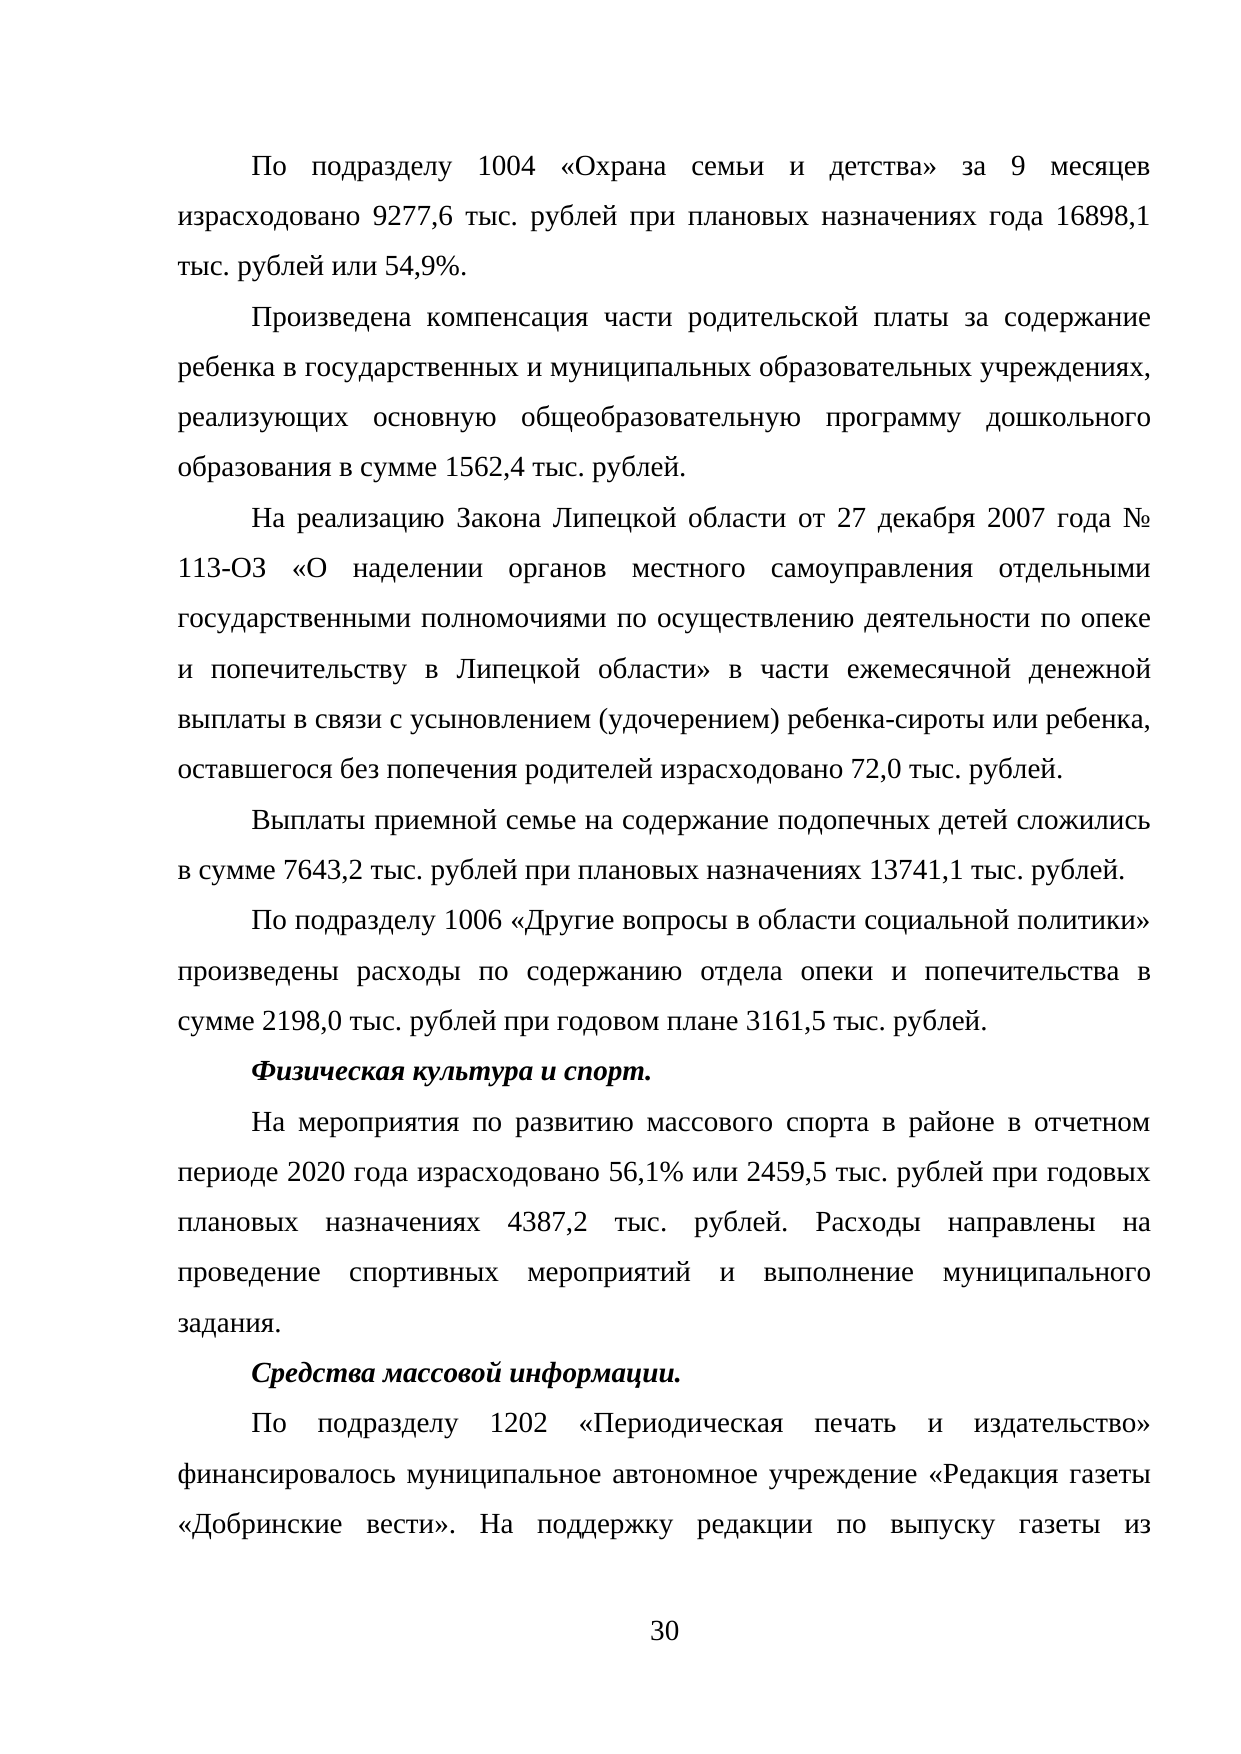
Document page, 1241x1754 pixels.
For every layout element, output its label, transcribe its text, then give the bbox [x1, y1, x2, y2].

text Средства массовой информации. [177, 1355, 1152, 1389]
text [177, 1406, 1152, 1540]
text Физическая культура и спорт. [177, 1053, 1152, 1087]
text На мероприятия по развитию массового спорта в районе в отчетном периоде 2020 года израсходовано 56,1% или 2459,5 тыс. рублей при годовых плановых назначениях 4387,2 тыс. рублей. Расходы направлены на проведение спортивных мероприятий и выполнение муниципального задания. [177, 1104, 1152, 1338]
text Произведена компенсация части родительской платы за содержание ребенка в государственных и муниципальных образовательных учреждениях, реализующих основную общеобразовательную программу дошкольного образования в сумме 1562,4 тыс. рублей. [177, 299, 1152, 483]
text По подразделу 1004 «Охрана семьи и детства» за 9 месяцев израсходовано 9277,6 тыс. рублей при плановых назначениях года 16898,1 тыс. рублей или 54,9%. [177, 148, 1152, 282]
text Выплаты приемной семье на содержание подопечных детей сложились в сумме 7643,2 тыс. рублей при плановых назначениях 13741,1 тыс. рублей. [177, 802, 1152, 886]
text На реализацию Закона Липецкой области от 27 декабря 2007 года № 113-ОЗ «О наделении органов местного самоуправления отдельными государственными полномочиями по осуществлению деятельности по опеке и попечительству в Липецкой области» в части ежемесячной денежной выплаты в связи с усыновлением (удочерением) ребенка-сироты или ребенка, оставшегося без попечения родителей израсходовано 72,0 тыс. рублей. [177, 500, 1152, 785]
text По подразделу 1006 «Другие вопросы в области социальной политики» произведены расходы по содержанию отдела опеки и попечительства в сумме 2198,0 тыс. рублей при годовом плане 3161,5 тыс. рублей. [177, 902, 1152, 1037]
